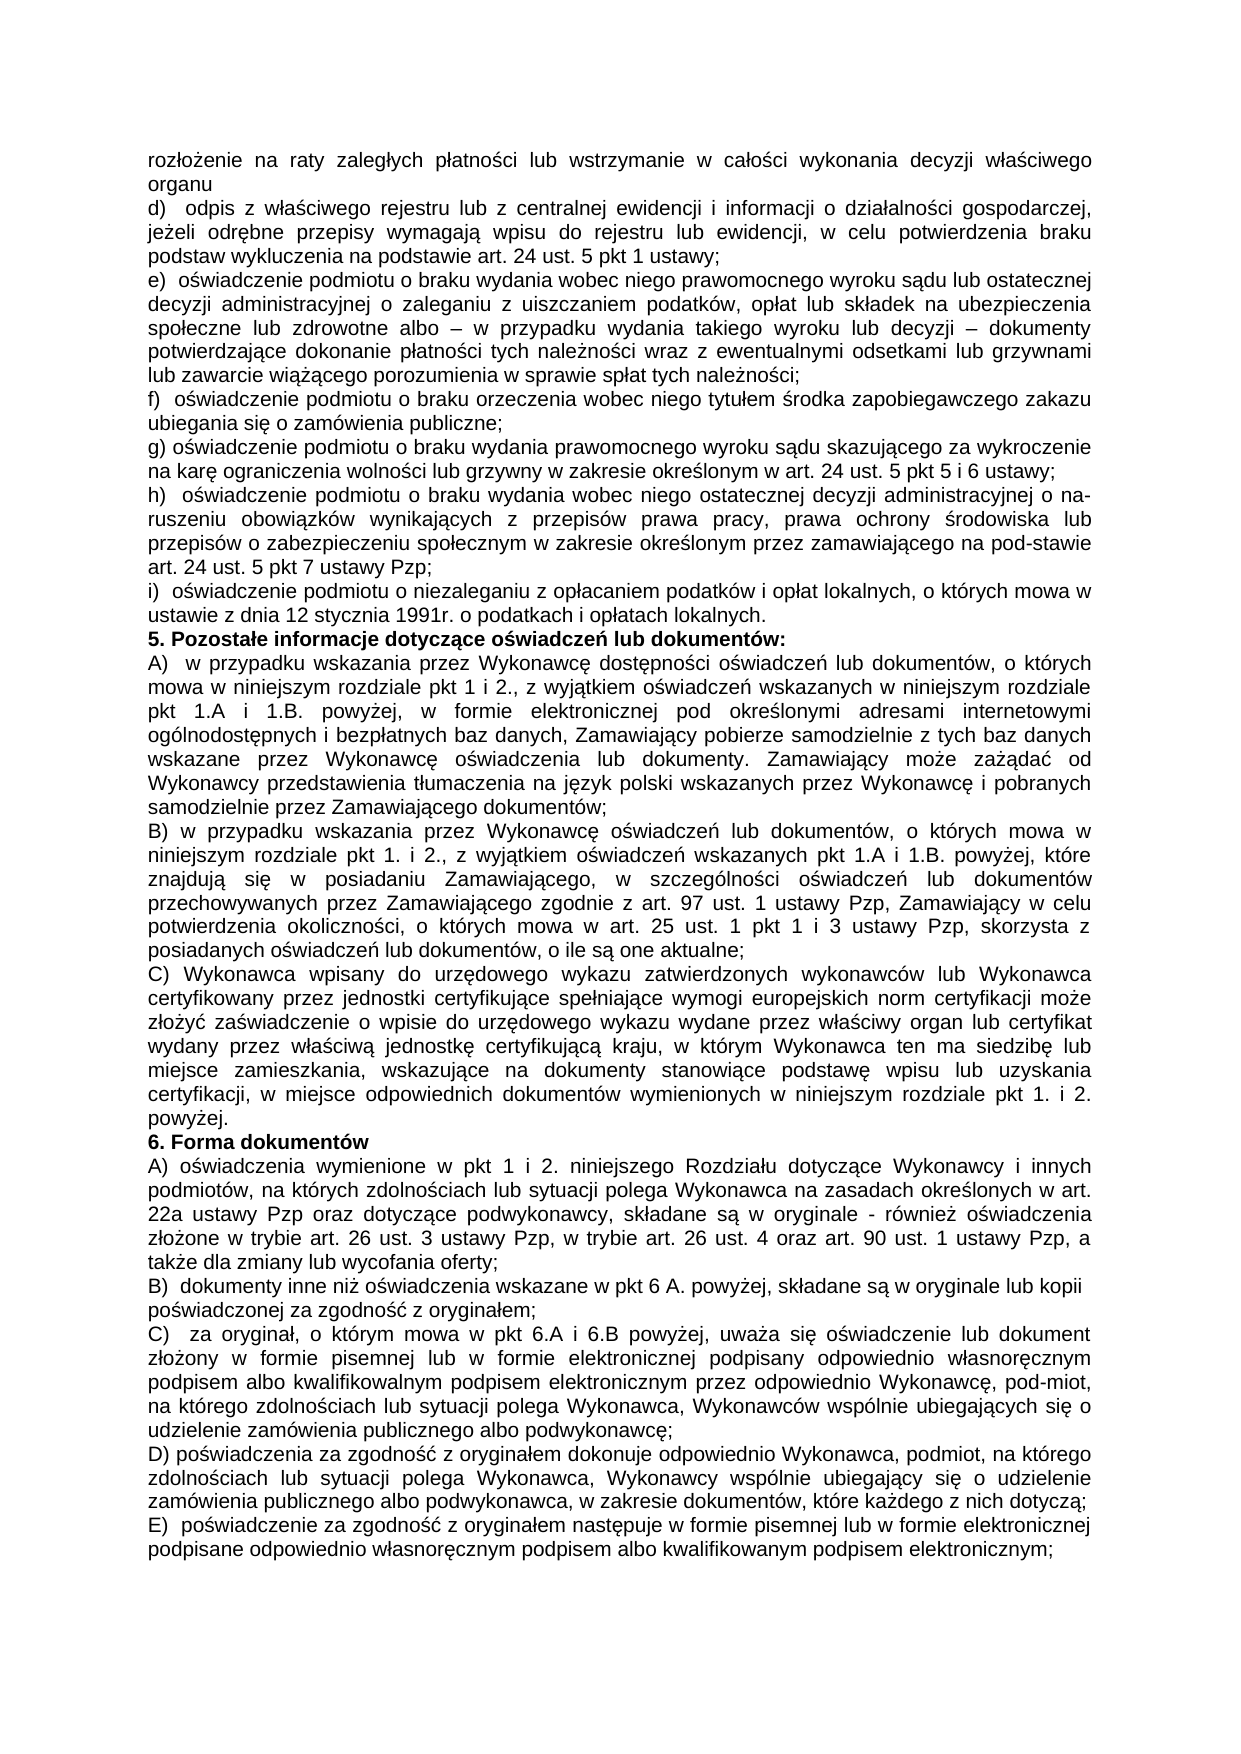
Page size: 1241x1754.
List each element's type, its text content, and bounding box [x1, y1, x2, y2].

text h) oświadczenie podmiotu o braku wydania wobec niego ostatecznej decyzji administracyjnej o na-ruszeniu obowiązków wynikających z przepisów prawa pracy, prawa ochrony środowiska lub przepisów o zabezpieczeniu społecznym w zakresie określonym przez zamawiającego na pod-stawie art. 24 ust. 5 pkt 7 ustawy Pzp; [148, 483, 1093, 579]
text 6. Forma dokumentów [148, 1130, 1093, 1154]
text E) poświadczenie za zgodność z oryginałem następuje w formie pisemnej lub w formie elektronicznej podpisane odpowiednio własnoręcznym podpisem albo kwalifikowanym podpisem elektronicznym; [148, 1513, 1093, 1561]
text A) w przypadku wskazania przez Wykonawcę dostępności oświadczeń lub dokumentów, o których mowa w niniejszym rozdziale pkt 1 i 2., z wyjątkiem oświadczeń wskazanych w niniejszym rozdziale pkt 1.A i 1.B. powyżej, w formie elektronicznej pod określonymi adresami internetowymi ogólnodostępnych i bezpłatnych baz danych, Zamawiający pobierze samodzielnie z tych baz danych wskazane przez Wykonawcę oświadczenia lub dokumenty. Zamawiający może zażądać od Wykonawcy przedstawienia tłumaczenia na język polski wskazanych przez Wykonawcę i pobranych samodzielnie przez Zamawiającego dokumentów; [148, 651, 1093, 818]
text B) w przypadku wskazania przez Wykonawcę oświadczeń lub dokumentów, o których mowa w niniejszym rozdziale pkt 1. i 2., z wyjątkiem oświadczeń wskazanych pkt 1.A i 1.B. powyżej, które znajdują się w posiadaniu Zamawiającego, w szczególności oświadczeń lub dokumentów przechowywanych przez Zamawiającego zgodnie z art. 97 ust. 1 ustawy Pzp, Zamawiający w celu potwierdzenia okoliczności, o których mowa w art. 25 ust. 1 pkt 1 i 3 ustawy Pzp, skorzysta z posiadanych oświadczeń lub dokumentów, o ile są one aktualne; [148, 818, 1093, 962]
text B) dokumenty inne niż oświadczenia wskazane w pkt 6 A. powyżej, składane są w oryginale lub kopii poświadczonej za zgodność z oryginałem; [148, 1274, 1093, 1322]
text A) oświadczenia wymienione w pkt 1 i 2. niniejszego Rozdziału dotyczące Wykonawcy i innych podmiotów, na których zdolnościach lub sytuacji polega Wykonawca na zasadach określonych w art. 22a ustawy Pzp oraz dotyczące podwykonawcy, składane są w oryginale - również oświadczenia złożone w trybie art. 26 ust. 3 ustawy Pzp, w trybie art. 26 ust. 4 oraz art. 90 ust. 1 ustawy Pzp, a także dla zmiany lub wycofania oferty; [148, 1154, 1093, 1274]
text C) za oryginał, o którym mowa w pkt 6.A i 6.B powyżej, uważa się oświadczenie lub dokument złożony w formie pisemnej lub w formie elektronicznej podpisany odpowiednio własnoręcznym podpisem albo kwalifikowalnym podpisem elektronicznym przez odpowiednio Wykonawcę, pod-miot, na którego zdolnościach lub sytuacji polega Wykonawca, Wykonawców wspólnie ubiegających się o udzielenie zamówienia publicznego albo podwykonawcę; [148, 1322, 1093, 1441]
text d) odpis z właściwego rejestru lub z centralnej ewidencji i informacji o działalności gospodarczej, jeżeli odrębne przepisy wymagają wpisu do rejestru lub ewidencji, w celu potwierdzenia braku podstaw wykluczenia na podstawie art. 24 ust. 5 pkt 1 ustawy; [148, 196, 1093, 267]
text e) oświadczenie podmiotu o braku wydania wobec niego prawomocnego wyroku sądu lub ostatecznej decyzji administracyjnej o zaleganiu z uiszczaniem podatków, opłat lub składek na ubezpieczenia społeczne lub zdrowotne albo – w przypadku wydania takiego wyroku lub decyzji – dokumenty potwierdzające dokonanie płatności tych należności wraz z ewentualnymi odsetkami lub grzywnami lub zawarcie wiążącego porozumienia w sprawie spłat tych należności; [148, 267, 1093, 387]
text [148, 148, 1093, 196]
text 5. Pozostałe informacje dotyczące oświadczeń lub dokumentów: [148, 627, 1093, 651]
text g) oświadczenie podmiotu o braku wydania prawomocnego wyroku sądu skazującego za wykroczenie na karę ograniczenia wolności lub grzywny w zakresie określonym w art. 24 ust. 5 pkt 5 i 6 ustawy; [148, 435, 1093, 483]
text D) poświadczenia za zgodność z oryginałem dokonuje odpowiednio Wykonawca, podmiot, na którego zdolnościach lub sytuacji polega Wykonawca, Wykonawcy wspólnie ubiegający się o udzielenie zamówienia publicznego albo podwykonawca, w zakresie dokumentów, które każdego z nich dotyczą; [148, 1441, 1093, 1513]
text f) oświadczenie podmiotu o braku orzeczenia wobec niego tytułem środka zapobiegawczego zakazu ubiegania się o zamówienia publiczne; [148, 387, 1093, 435]
text i) oświadczenie podmiotu o niezaleganiu z opłacaniem podatków i opłat lokalnych, o których mowa w ustawie z dnia 12 stycznia 1991r. o podatkach i opłatach lokalnych. [148, 579, 1093, 627]
text C) Wykonawca wpisany do urzędowego wykazu zatwierdzonych wykonawców lub Wykonawca certyfikowany przez jednostki certyfikujące spełniające wymogi europejskich norm certyfikacji może złożyć zaświadczenie o wpisie do urzędowego wykazu wydane przez właściwy organ lub certyfikat wydany przez właściwą jednostkę certyfikującą kraju, w którym Wykonawca ten ma siedzibę lub miejsce zamieszkania, wskazujące na dokumenty stanowiące podstawę wpisu lub uzyskania certyfikacji, w miejsce odpowiednich dokumentów wymienionych w niniejszym rozdziale pkt 1. i 2. powyżej. [148, 962, 1093, 1130]
